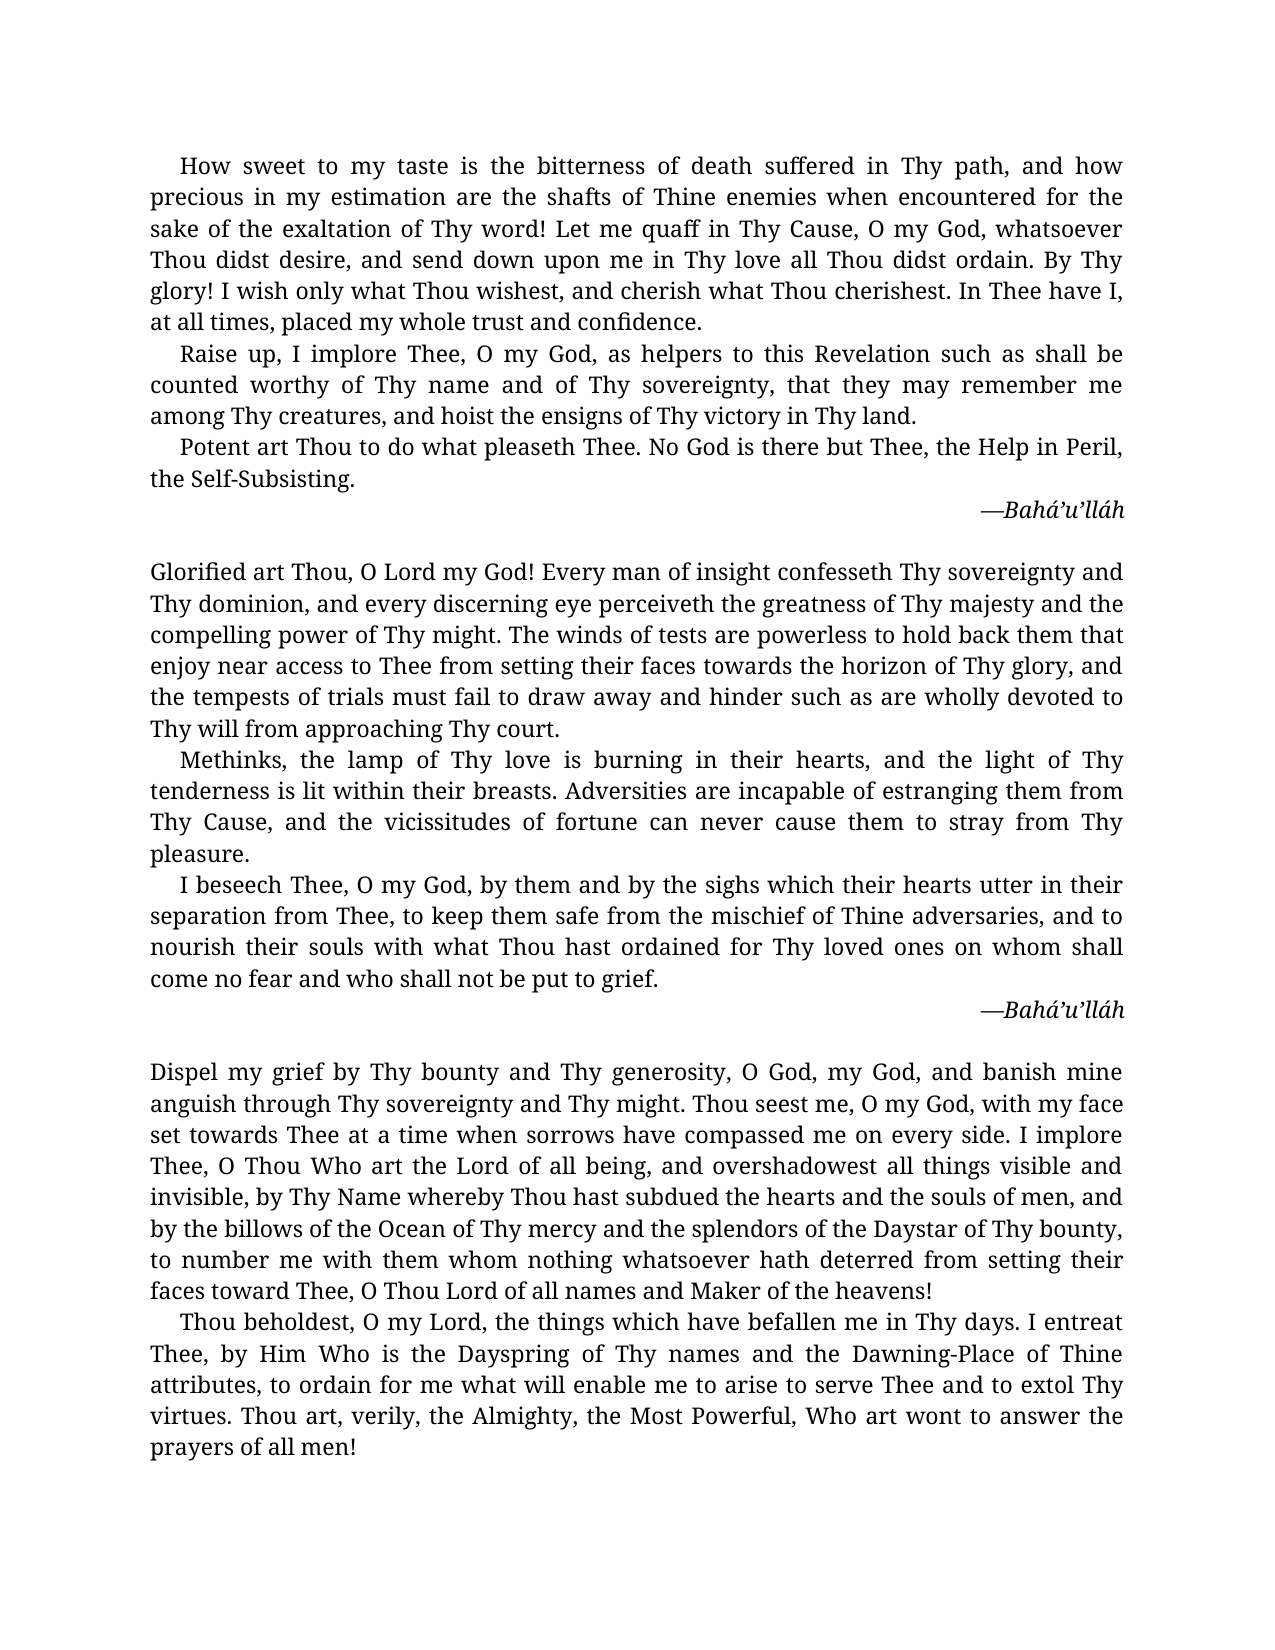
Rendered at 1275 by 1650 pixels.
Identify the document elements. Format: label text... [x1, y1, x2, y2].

text Dispel my grief by Thy bounty and Thy generosity, O God, my God, and banish mine anguish through Thy sovereignty and Thy might. Thou seest me, O my God, with my face set towards Thee at a time when sorrows have compassed me on every side. I implore Thee, O Thou Who art the Lord of all being, and overshadowest all things visible and invisible, by Thy Name whereby Thou hast subdued the hearts and the souls of men, and by the billows of the Ocean of Thy mercy and the splendors of the Daystar of Thy bounty, to number me with them whom nothing whatsoever hath deterred from setting their faces toward Thee, O Thou Lord of all names and Maker of the heavens! [150, 1056, 1125, 1306]
text Methinks, the lamp of Thy love is burning in their hearts, and the light of Thy tenderness is lit within their breasts. Adversities are incapable of estranging them from Thy Cause, and the vicissitudes of fortune can never cause them to stray from Thy pleasure. [150, 744, 1125, 869]
text Thou beholdest, O my Lord, the things which have befallen me in Thy days. I entreat Thee, by Him Who is the Dayspring of Thy names and the Dawning-Place of Thine attributes, to ordain for me what will enable me to arise to serve Thee and to extol Thy virtues. Thou art, verily, the Almighty, the Most Powerful, Who art wont to answer the prayers of all men! [150, 1306, 1125, 1462]
text —Bahá’u’lláh [150, 994, 1125, 1025]
text Potent art Thou to do what pleaseth Thee. No God is there but Thee, the Help in Peril, the Self-Subsisting. [150, 431, 1125, 494]
text Glorified art Thou, O Lord my God! Every man of insight confesseth Thy sovereignty and Thy dominion, and every discerning eye perceiveth the greatness of Thy majesty and the compelling power of Thy might. The winds of tests are powerless to hold back them that enjoy near access to Thee from setting their faces towards the horizon of Thy glory, and the tempests of trials must fail to draw away and hinder such as are wholly devoted to Thy will from approaching Thy court. [150, 556, 1125, 744]
text —Bahá’u’lláh [150, 494, 1125, 525]
text How sweet to my taste is the bitterness of death suffered in Thy path, and how precious in my estimation are the shafts of Thine enemies when encountered for the sake of the exaltation of Thy word! Let me quaff in Thy Cause, O my God, whatsoever Thou didst desire, and send down upon me in Thy love all Thou didst ordain. By Thy glory! I wish only what Thou wishest, and cherish what Thou cherishest. In Thee have I, at all times, placed my whole trust and confidence. [150, 150, 1125, 337]
text Raise up, I implore Thee, O my God, as helpers to this Revelation such as shall be counted worthy of Thy name and of Thy sovereignty, that they may remember me among Thy creatures, and hoist the ensigns of Thy victory in Thy land. [150, 337, 1125, 431]
text I beseech Thee, O my God, by them and by the sighs which their hearts utter in their separation from Thee, to keep them safe from the mischief of Thine adversaries, and to nourish their souls with what Thou hast ordained for Thy loved ones on whom shall come no fear and who shall not be put to grief. [150, 869, 1125, 994]
